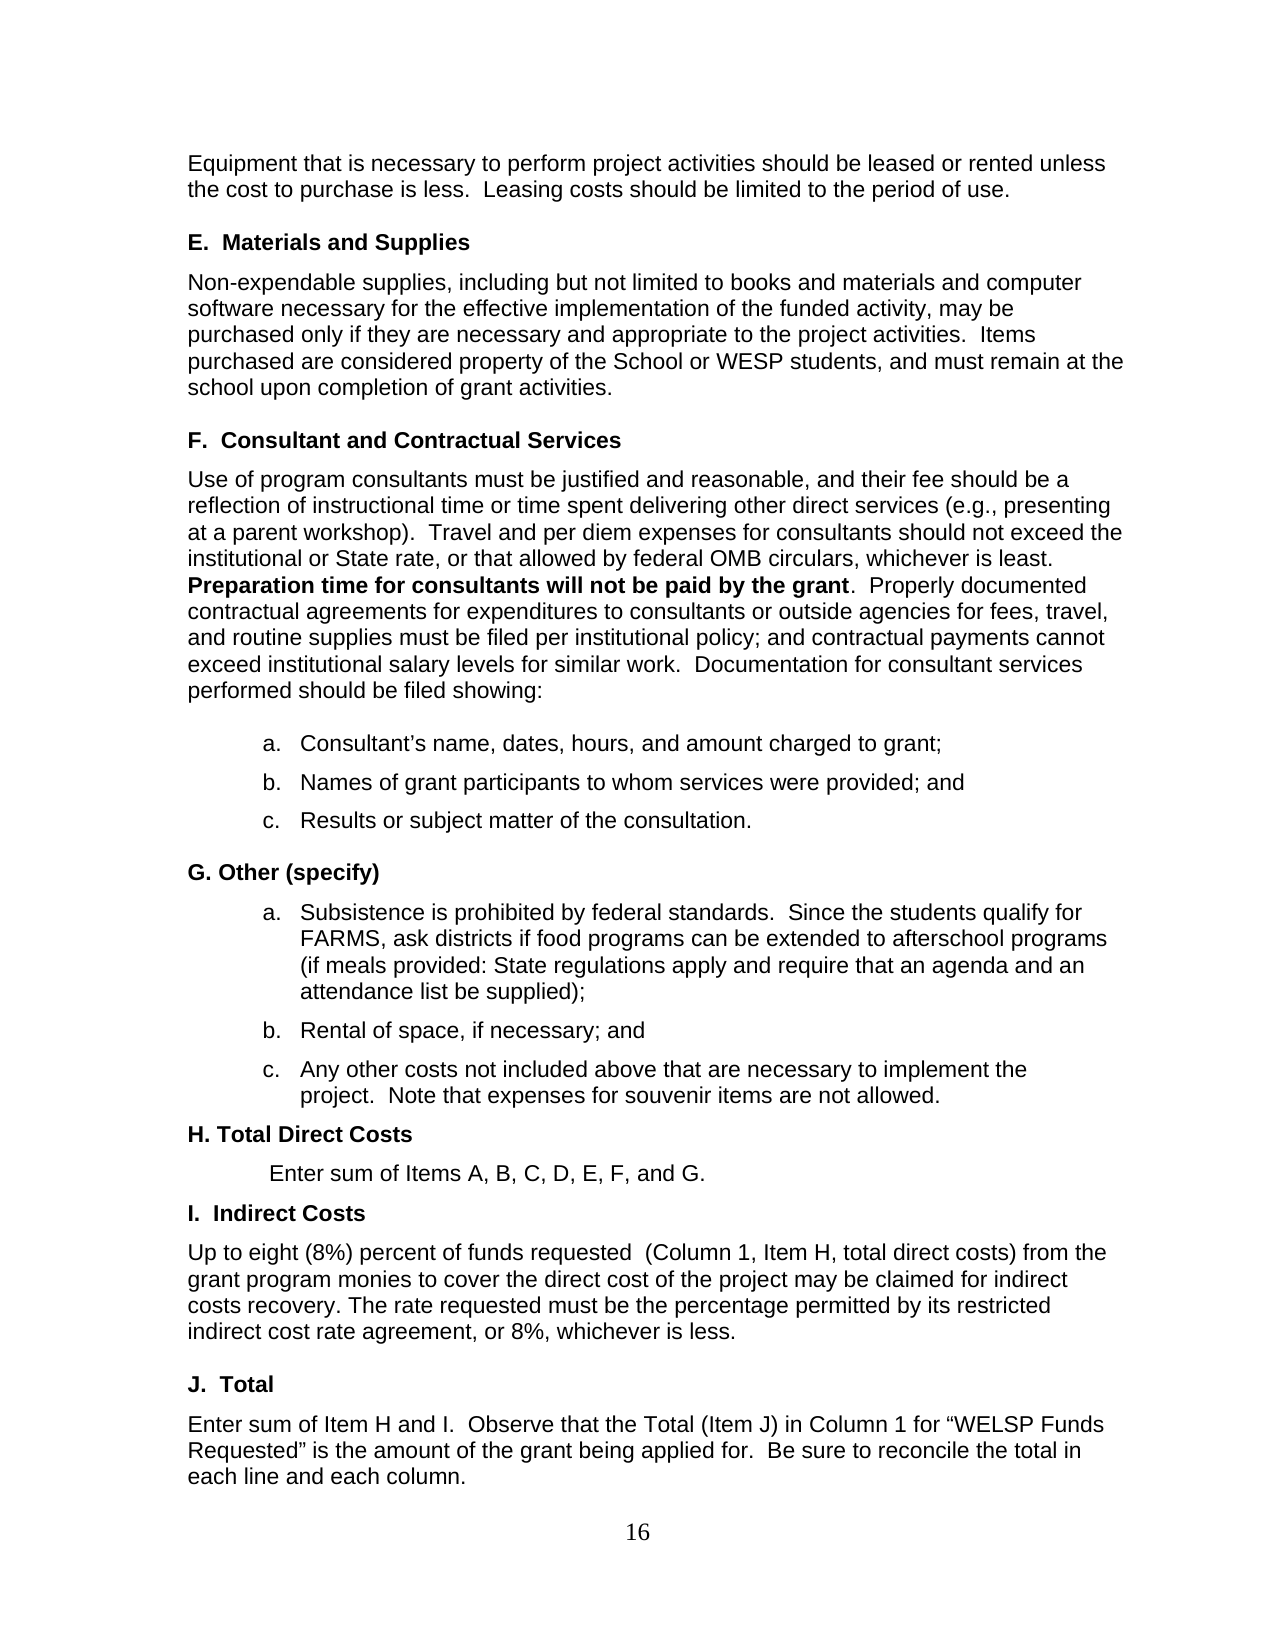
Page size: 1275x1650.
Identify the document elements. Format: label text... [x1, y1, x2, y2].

text b. Names of grant participants to whom services were provided; and [262, 768, 1125, 795]
text Enter sum of Item H and I. Observe that the Total (Item J) in Column 1 for “WELSP Funds Requested” is the amount of the grant being applied for. Be sure to reconcile the total in each line and each column. [187, 1411, 1125, 1489]
text a. Consultant’s name, dates, hours, and amount charged to grant; [262, 730, 1125, 756]
subtitle Any other costs not included above that are necessary to implement the project. Note that expenses for souvenir items are not allowed. [262, 1056, 1125, 1108]
text Use of program consultants must be justified and reasonable, and their fee should be a reflection of instructional time or time spent delivering other direct services (e.g., presenting at a parent workshop). Travel and per diem expenses for consultants should not exceed the institutional or State rate, or that allowed by federal OMB circulars, whichever is least. Preparation time for consultants will not be paid by the grant. Properly documented contractual agreements for expenditures to consultants or outside agencies for fees, travel, and routine supplies must be filed per institutional policy; and contractual payments cannot exceed institutional salary levels for similar work. Documentation for consultant services performed should be filed showing: [187, 466, 1125, 703]
subtitle E. Materials and Supplies [187, 229, 1125, 255]
subtitle I. Indirect Costs [187, 1200, 1125, 1226]
subtitle F. Consultant and Contractual Services [187, 427, 1125, 453]
subtitle Rental of space, if necessary; and [262, 1017, 1125, 1043]
subtitle Subsistence is prohibited by federal standards. Since the students qualify for FARMS, ask districts if food programs can be extended to afterschool programs (if meals provided: State regulations apply and require that an agenda and an attendance list be supplied); [262, 899, 1125, 1004]
list Results or subject matter of the consultation. [262, 807, 1125, 834]
text Equipment that is necessary to perform project activities should be leased or rented unless the cost to purchase is less. Leasing costs should be limited to the period of use. [187, 150, 1125, 203]
subtitle J. Total [187, 1371, 1125, 1397]
text Up to eight (8%) percent of funds requested (Column 1, Item H, total direct costs) from the grant program monies to cover the direct cost of the project may be claimed for indirect costs recovery. The rate requested must be the percentage permitted by its restricted indirect cost rate agreement, or 8%, whichever is less. [187, 1239, 1125, 1345]
subtitle Enter sum of Items A, B, C, D, E, F, and G. [262, 1160, 1125, 1187]
subtitle G. Other (specify) [187, 859, 1125, 886]
text Non-expendable supplies, including but not limited to books and materials and computer software necessary for the effective implementation of the funded activity, may be purchased only if they are necessary and appropriate to the project activities. Items purchased are considered property of the School or WESP students, and must remain at the school upon completion of grant activities. [187, 268, 1125, 400]
subtitle H. Total Direct Costs [187, 1121, 1125, 1147]
